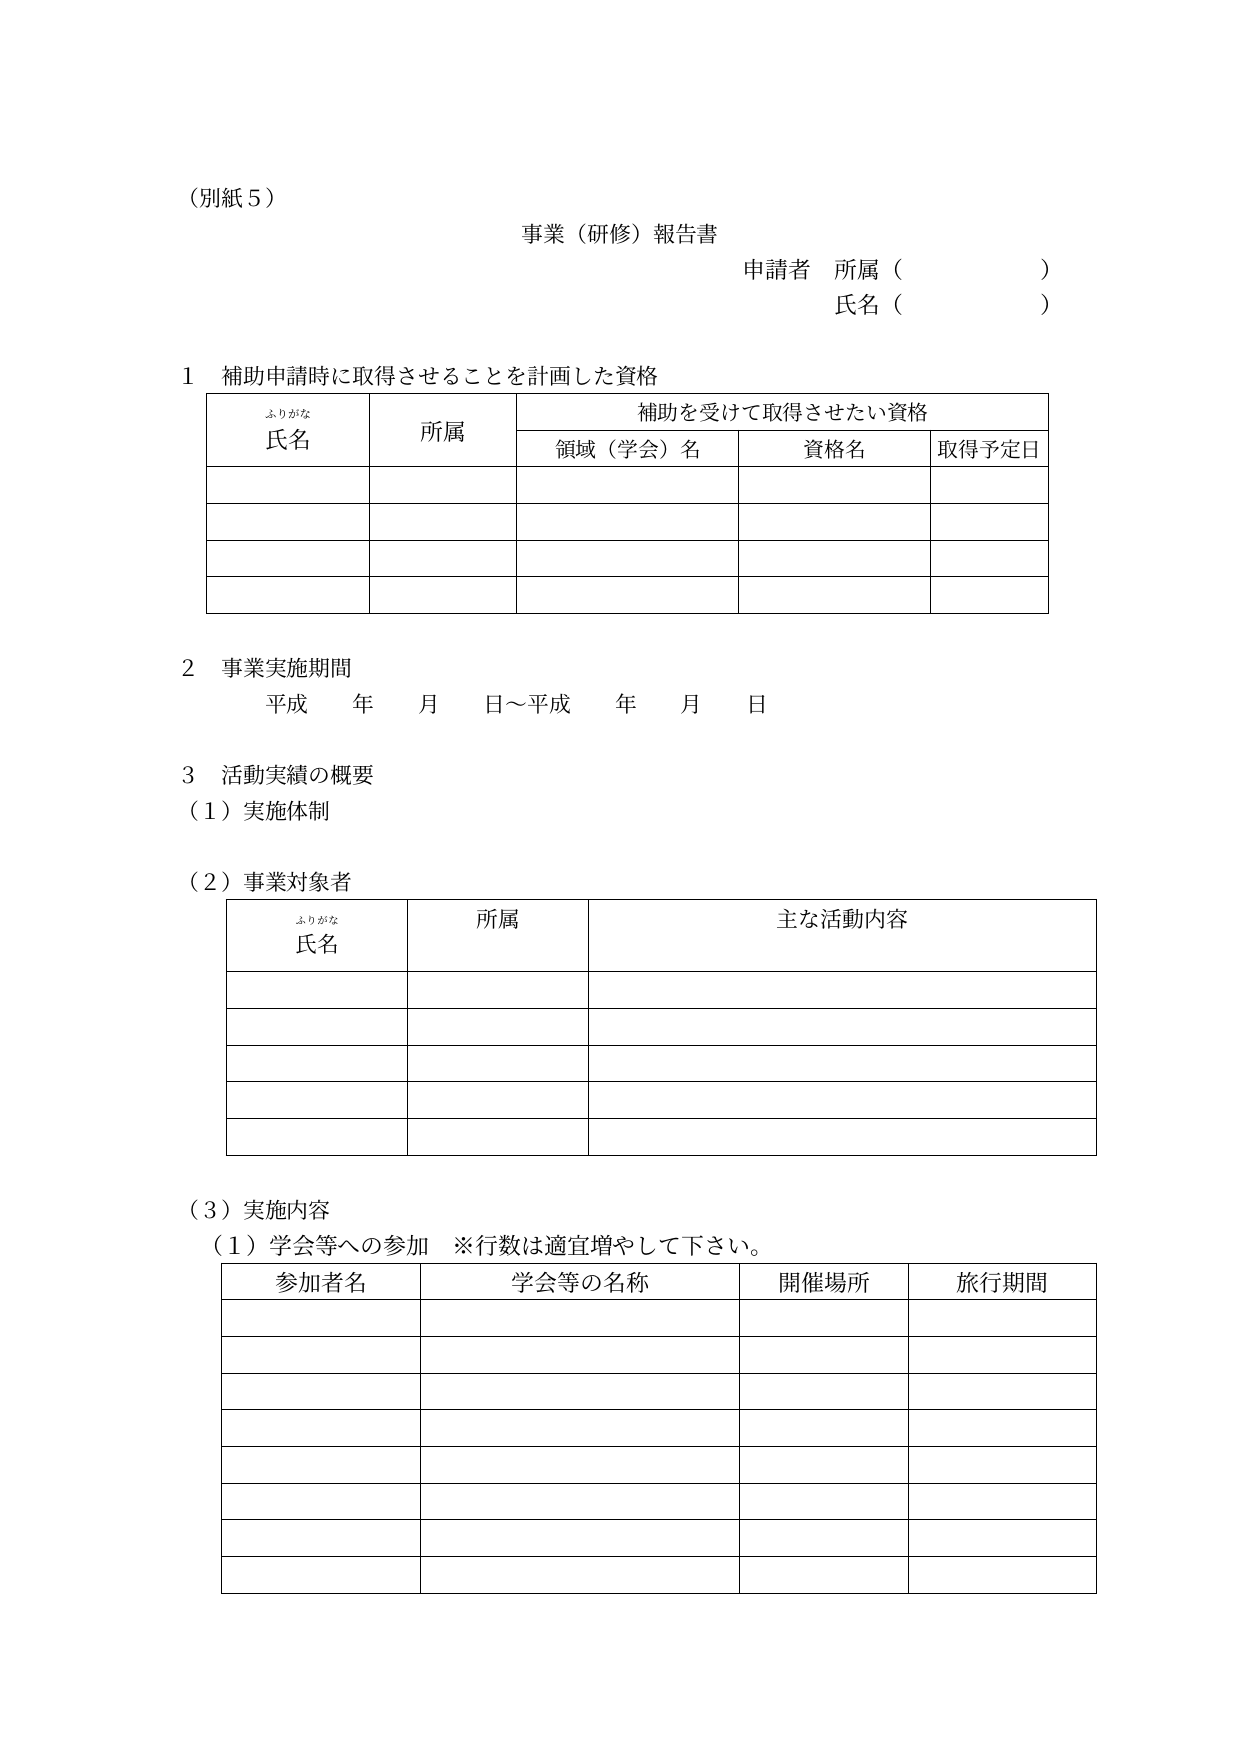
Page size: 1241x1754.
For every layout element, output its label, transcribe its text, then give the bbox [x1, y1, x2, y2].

table_cell [517, 541, 738, 576]
table_cell [909, 1447, 1096, 1482]
table_cell [909, 1557, 1096, 1592]
table_header 補助を受けて取得させたい資格 [517, 394, 1048, 429]
table_cell [909, 1374, 1096, 1409]
table_header 所属 [370, 394, 516, 466]
table_cell [739, 504, 930, 539]
table_cell [222, 1337, 420, 1372]
table_cell [227, 1046, 407, 1081]
table_cell [909, 1337, 1096, 1372]
text （別紙５） [177, 179, 1063, 215]
text （２）事業対象者 [177, 863, 1063, 899]
table_cell [517, 504, 738, 539]
table_cell [222, 1520, 420, 1556]
table_cell [589, 1009, 1096, 1044]
table_header 開催場所 [740, 1264, 908, 1299]
table_cell [589, 1046, 1096, 1081]
text 平成 年 月 日〜平成 年 月 日 [177, 685, 1063, 721]
table_cell [931, 541, 1048, 576]
table_cell [740, 1557, 908, 1592]
table_cell 領域（学会）名 [517, 431, 738, 466]
table_cell [408, 1046, 588, 1081]
table_cell [931, 467, 1048, 503]
table_cell [909, 1410, 1096, 1446]
table_cell [589, 1082, 1096, 1118]
table_cell [408, 1082, 588, 1118]
text （１）学会等への参加 ※行数は適宜増やして下さい。 [177, 1227, 1063, 1262]
table_cell [931, 577, 1048, 613]
text （３）実施内容 [177, 1191, 1063, 1227]
table_cell [421, 1410, 739, 1446]
table_cell [931, 504, 1048, 539]
table_header 参加者名 [222, 1264, 420, 1299]
table_cell [421, 1557, 739, 1592]
table_cell [227, 972, 407, 1008]
text 事業（研修）報告書 [177, 215, 1063, 250]
table_cell [222, 1447, 420, 1482]
table_cell [207, 504, 369, 539]
table_cell [227, 1082, 407, 1118]
text 氏名（ ） [177, 286, 1063, 322]
table_cell [740, 1520, 908, 1556]
table_cell [517, 467, 738, 503]
table_cell [740, 1410, 908, 1446]
table_cell [207, 467, 369, 503]
table_header [227, 900, 407, 971]
table_cell [222, 1557, 420, 1592]
table_cell [589, 972, 1096, 1008]
table_cell [408, 1009, 588, 1044]
table_cell [222, 1410, 420, 1446]
table_cell [740, 1337, 908, 1372]
table_cell [739, 577, 930, 613]
text 申請者 所属（ ） [177, 250, 1063, 286]
table_cell [909, 1484, 1096, 1519]
table_cell [370, 467, 516, 503]
table_cell [421, 1300, 739, 1336]
table_cell [222, 1374, 420, 1409]
table_header 所属 [408, 900, 588, 971]
table_cell [740, 1374, 908, 1409]
table_cell [227, 1009, 407, 1044]
table_header 主な活動内容 [589, 900, 1096, 971]
table_cell [408, 1119, 588, 1154]
table_cell 資格名 [739, 431, 930, 466]
table_cell [370, 541, 516, 576]
table_cell [207, 577, 369, 613]
table_cell 取得予定日 [931, 431, 1048, 466]
table_cell [740, 1447, 908, 1482]
table_cell [909, 1520, 1096, 1556]
text （１）実施体制 [177, 792, 1063, 828]
table_cell [222, 1300, 420, 1336]
table_cell [909, 1300, 1096, 1336]
table_cell [421, 1337, 739, 1372]
table_cell [222, 1484, 420, 1519]
table_cell [517, 577, 738, 613]
table_cell [370, 577, 516, 613]
table_cell [739, 541, 930, 576]
table_header [207, 394, 369, 466]
text ２ 事業実施期間 [177, 649, 1063, 685]
table_header 学会等の名称 [421, 1264, 739, 1299]
table_cell [227, 1119, 407, 1154]
text １ 補助申請時に取得させることを計画した資格 [177, 357, 1063, 393]
table_header 旅行期間 [909, 1264, 1096, 1299]
table_cell [408, 972, 588, 1008]
table_cell [740, 1484, 908, 1519]
table_cell [207, 541, 369, 576]
table_cell [740, 1300, 908, 1336]
table_cell [421, 1447, 739, 1482]
table_cell [421, 1374, 739, 1409]
table_cell [739, 467, 930, 503]
table_cell [370, 504, 516, 539]
table_cell [421, 1484, 739, 1519]
table_cell [421, 1520, 739, 1556]
table_cell [589, 1119, 1096, 1154]
text ３ 活動実績の概要 [177, 756, 1063, 792]
